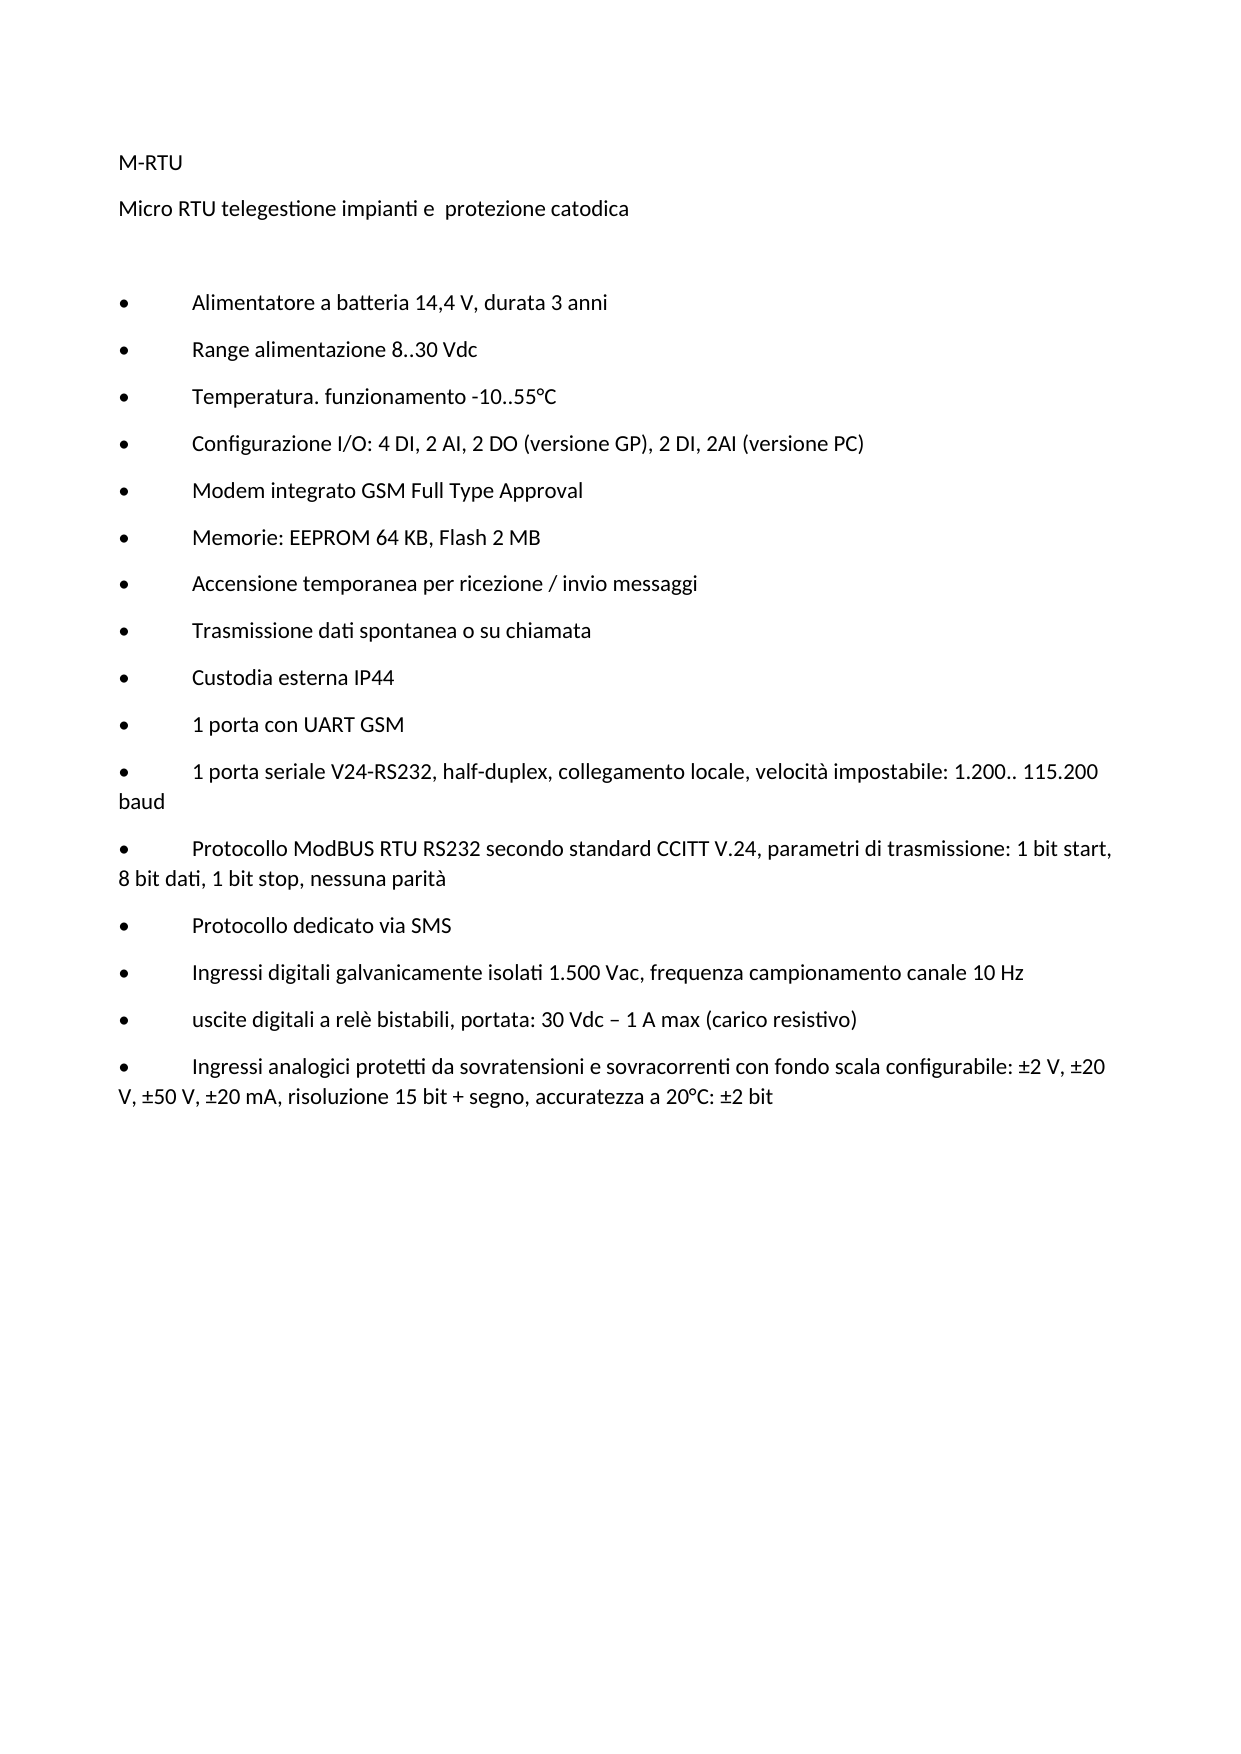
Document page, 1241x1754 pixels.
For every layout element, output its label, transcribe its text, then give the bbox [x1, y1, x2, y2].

text Micro RTU telegestione impianti e protezione catodica [118, 194, 1122, 222]
text • Memorie: EEPROM 64 KB, Flash 2 MB [118, 523, 1122, 551]
text • Alimentatore a batteria 14,4 V, durata 3 anni [118, 288, 1122, 316]
text • Custodia esterna IP44 [118, 663, 1122, 691]
text • Configurazione I/O: 4 DI, 2 AI, 2 DO (versione GP), 2 DI, 2AI (versione PC) [118, 429, 1122, 457]
text • uscite digitali a relè bistabili, portata: 30 Vdc – 1 A max (carico resistivo) [118, 1005, 1122, 1033]
text • Modem integrato GSM Full Type Approval [118, 476, 1122, 504]
text • Temperatura. funzionamento -10..55°C [118, 382, 1122, 410]
text M-RTU [118, 148, 1122, 176]
text • 1 porta con UART GSM [118, 710, 1122, 738]
text • Protocollo dedicato via SMS [118, 911, 1122, 939]
text • Ingressi digitali galvanicamente isolati 1.500 Vac, frequenza campionamento canale 10 Hz [118, 958, 1122, 986]
text • 1 porta seriale V24-RS232, half-duplex, collegamento locale, velocità impostabile: 1.200.. 115.200 baud [118, 757, 1122, 815]
text • Range alimentazione 8..30 Vdc [118, 335, 1122, 363]
text • Accensione temporanea per ricezione / invio messaggi [118, 569, 1122, 597]
text • Ingressi analogici protetti da sovratensioni e sovracorrenti con fondo scala configurabile: ±2 V, ±20 V, ±50 V, ±20 mA, risoluzione 15 bit + segno, accuratezza a 20°C: ±2 bit [118, 1052, 1122, 1110]
text • Trasmissione dati spontanea o su chiamata [118, 616, 1122, 644]
text • Protocollo ModBUS RTU RS232 secondo standard CCITT V.24, parametri di trasmissione: 1 bit start, 8 bit dati, 1 bit stop, nessuna parità [118, 834, 1122, 892]
